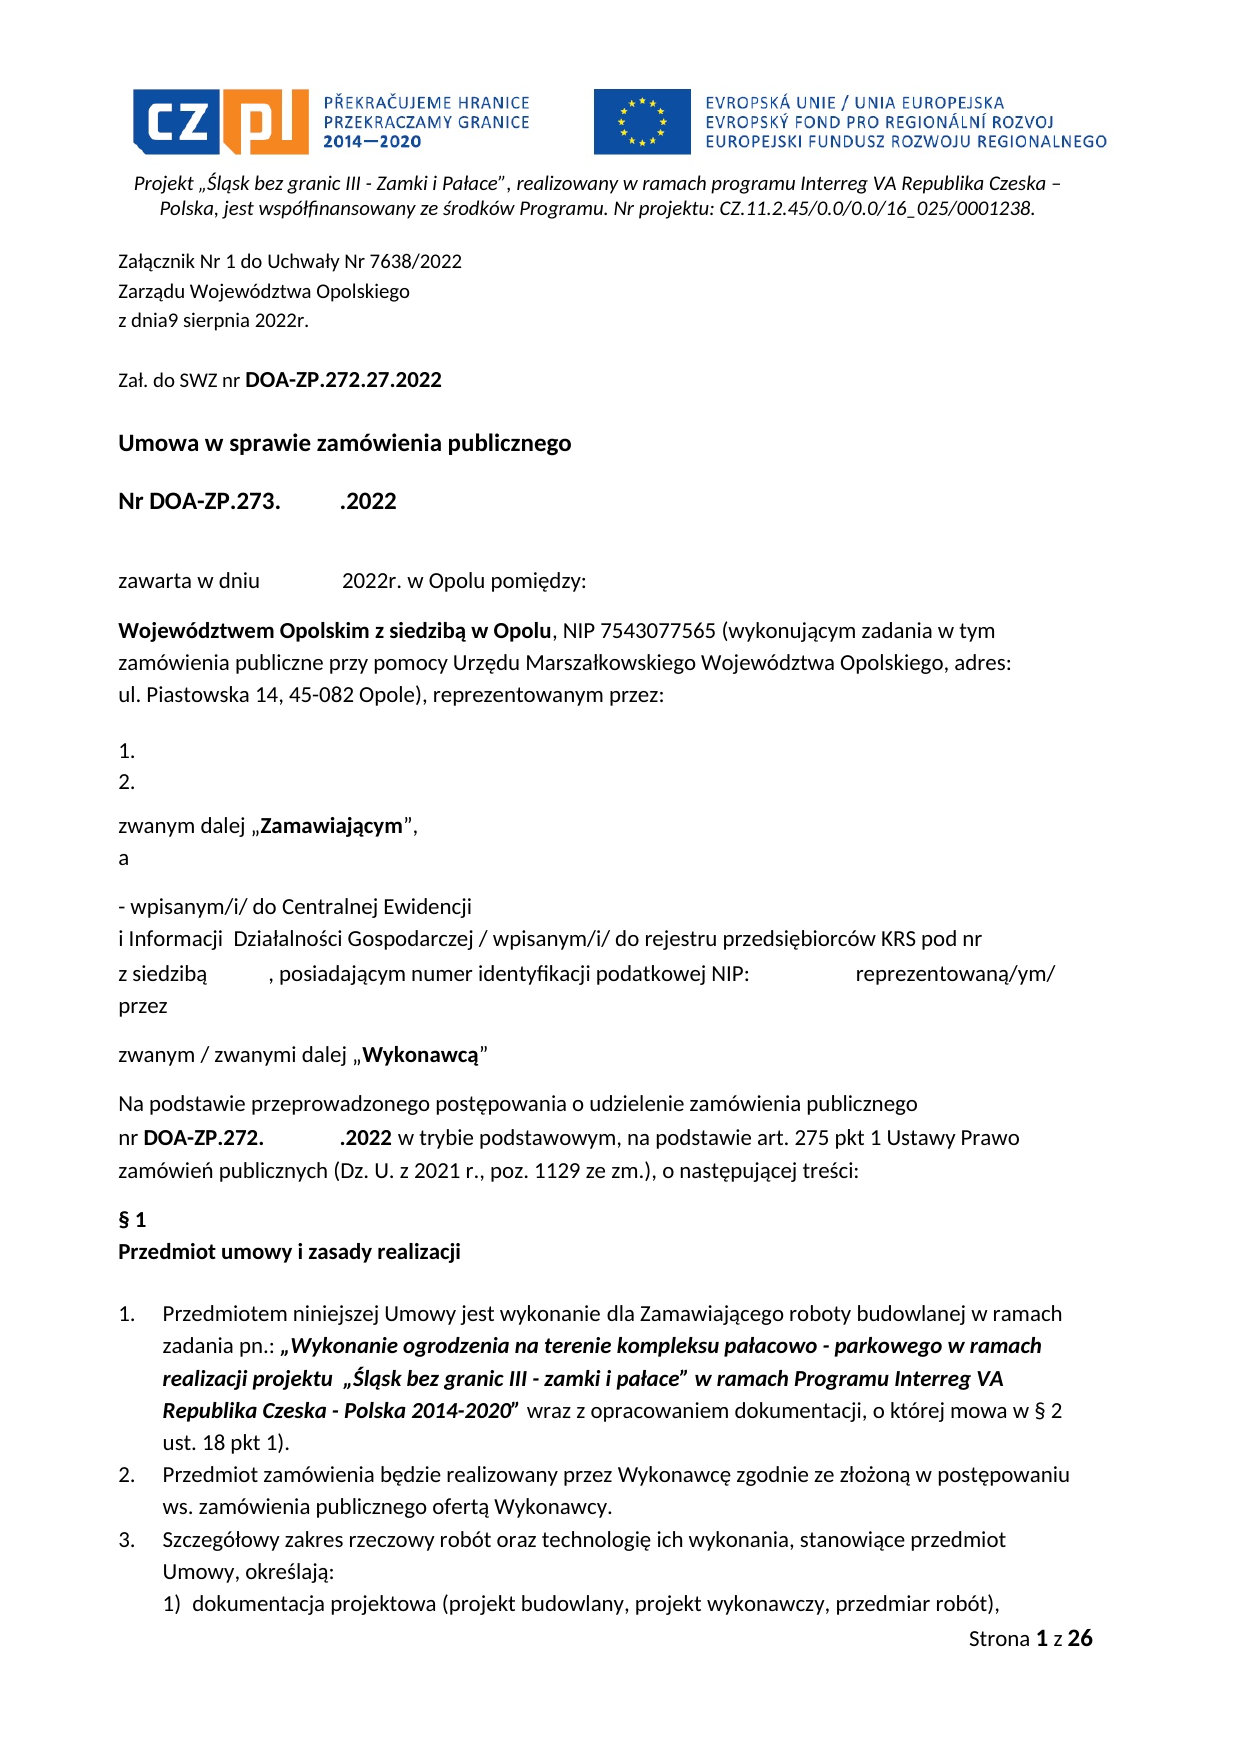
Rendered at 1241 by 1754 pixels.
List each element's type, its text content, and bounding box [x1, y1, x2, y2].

text Załącznik Nr 1 do Uchwały Nr 7638/2022 [118, 249, 1093, 274]
text z dnia9 sierpnia 2022r. [118, 307, 1093, 332]
text Zarządu Województwa Opolskiego [118, 278, 1093, 303]
text Na podstawie przeprowadzonego postępowania o udzielenie zamówienia publicznego nr DOA-ZP.272. .2022 w trybie podstawowym, na podstawie art. 275 pkt 1 Ustawy Prawo zamówień publicznych (Dz. U. z 2021 r., poz. 1129 ze zm.), o następującej treści: [118, 1089, 1093, 1184]
list Szczegółowy zakres rzeczowy robót oraz technologię ich wykonania, stanowiące przedmiot Umowy, określają: [118, 1525, 1093, 1585]
text Przedmiot umowy i zasady realizacji [118, 1237, 1093, 1265]
picture [118, 73, 1123, 170]
text zwanym / zwanymi dalej „Wykonawcą” [118, 1040, 1093, 1068]
text - wpisanym/i/ do Centralnej Ewidencji i Informacji Działalności Gospodarczej / wpisanym/i/ do rejestru przedsiębiorców KRS pod nr z siedzibą , posiadającym numer identyfikacji podatkowej NIP: reprezentowaną/ym/ przez [118, 892, 1093, 1019]
text a [118, 843, 1093, 871]
text Nr DOA-ZP.273. .2022 [118, 485, 1093, 516]
text Zał. do SWZ nr DOA-ZP.272.27.2022 [118, 365, 1093, 393]
list Przedmiotem niniejszej Umowy jest wykonanie dla Zamawiającego roboty budowlanej w ramach zadania pn.: „Wykonanie ogrodzenia na terenie kompleksu pałacowo - parkowego w ramach realizacji projektu „Śląsk bez granic III - zamki i pałace” w ramach Programu Interreg VA Republika Czeska - Polska 2014-2020” wraz z opracowaniem dokumentacji, o której mowa w § 2 ust. 18 pkt 1). [118, 1299, 1093, 1456]
text Województwem Opolskim z siedzibą w Opolu, NIP 7543077565 (wykonującym zadania w tym zamówienia publiczne przy pomocy Urzędu Marszałkowskiego Województwa Opolskiego, adres: ul. Piastowska 14, 45-082 Opole), reprezentowanym przez: [118, 616, 1093, 708]
text § 1 [118, 1205, 1093, 1233]
text zwanym dalej „Zamawiającym”, [118, 811, 1093, 839]
text Umowa w sprawie zamówienia publicznego [118, 427, 1093, 457]
list dokumentacja projektowa (projekt budowlany, projekt wykonawczy, przedmiar robót), [162, 1589, 1093, 1617]
text zawarta w dniu 2022r. w Opolu pomiędzy: [118, 567, 1093, 595]
list Przedmiot zamówienia będzie realizowany przez Wykonawcę zgodnie ze złożoną w postępowaniu ws. zamówienia publicznego ofertą Wykonawcy. [118, 1460, 1093, 1521]
